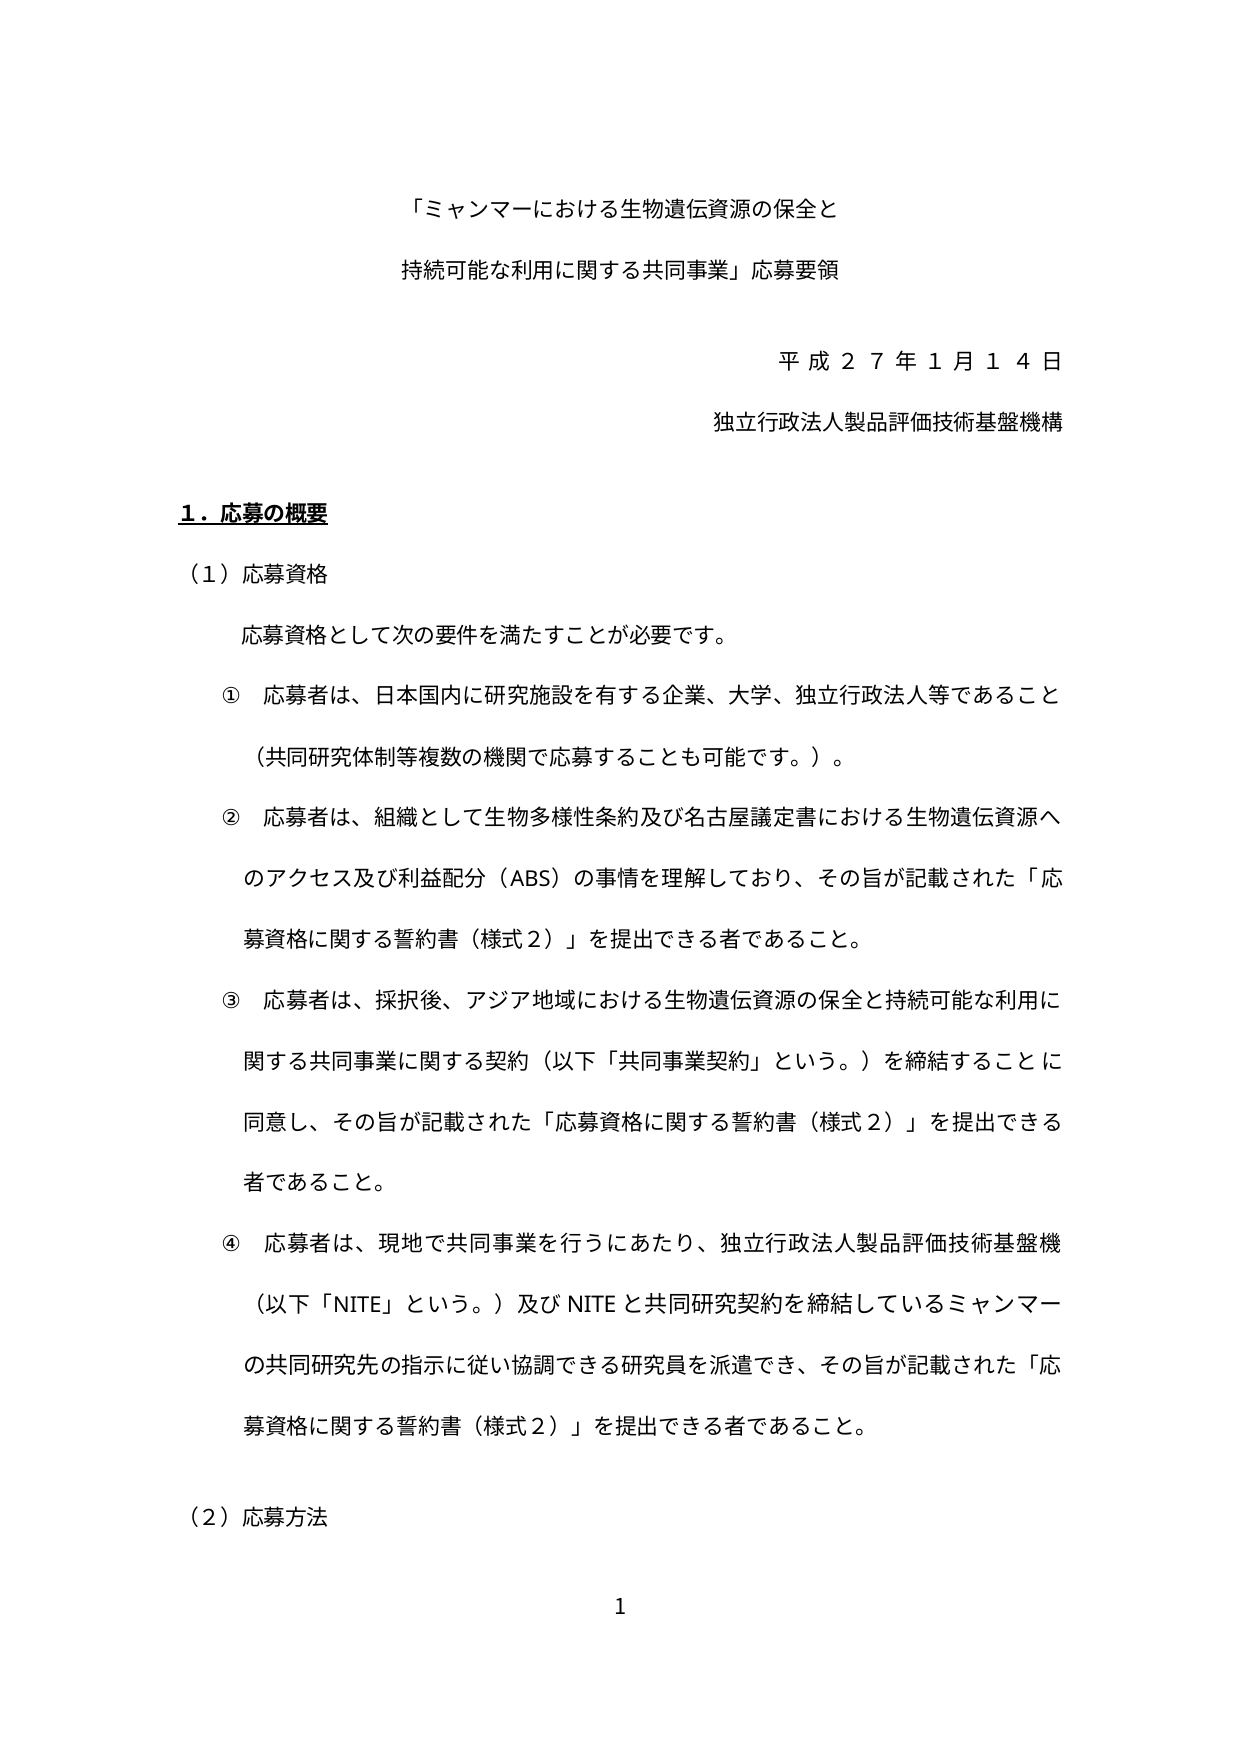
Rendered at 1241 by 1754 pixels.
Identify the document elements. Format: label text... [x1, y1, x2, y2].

text ③ 応募者は、採択後、アジア地域における生物遺伝資源の保全と持続可能な利用に関する共同事業に関する契約（以下「共同事業契約」という。）を締結することに同意し、その旨が記載された「応募資格に関する誓約書（様式２）」を提出できる者であること。 [221, 968, 1063, 1212]
text ① 応募者は、日本国内に研究施設を有する企業、大学、独立行政法人等であること（共同研究体制等複数の機関で応募することも可能です。）。 [221, 664, 1063, 786]
text 「ミャンマーにおける生物遺伝資源の保全と [177, 177, 1063, 238]
text （２）応募方法 [177, 1485, 1063, 1546]
text 平成２７年１月１４日 [177, 329, 1063, 390]
text 応募資格として次の要件を満たすことが必要です。 [177, 603, 1063, 664]
text 持続可能な利用に関する共同事業」応募要領 [177, 238, 1063, 299]
text ② 応募者は、組織として生物多様性条約及び名古屋議定書における生物遺伝資源へのアクセス及び利益配分（ABS）の事情を理解しており、その旨が記載された「応募資格に関する誓約書（様式２）」を提出できる者であること。 [221, 786, 1063, 968]
text １．応募の概要 [177, 482, 1063, 542]
text ④ 応募者は、現地で共同事業を行うにあたり、独立行政法人製品評価技術基盤機（以下「NITE」という。）及びNITEと共同研究契約を締結しているミャンマーの共同研究先の指示に従い協調できる研究員を派遣でき、その旨が記載された「応募資格に関する誓約書（様式２）」を提出できる者であること。 [221, 1212, 1063, 1455]
text 独立行政法人製品評価技術基盤機構 [177, 390, 1063, 451]
text （１）応募資格 [177, 542, 1063, 603]
